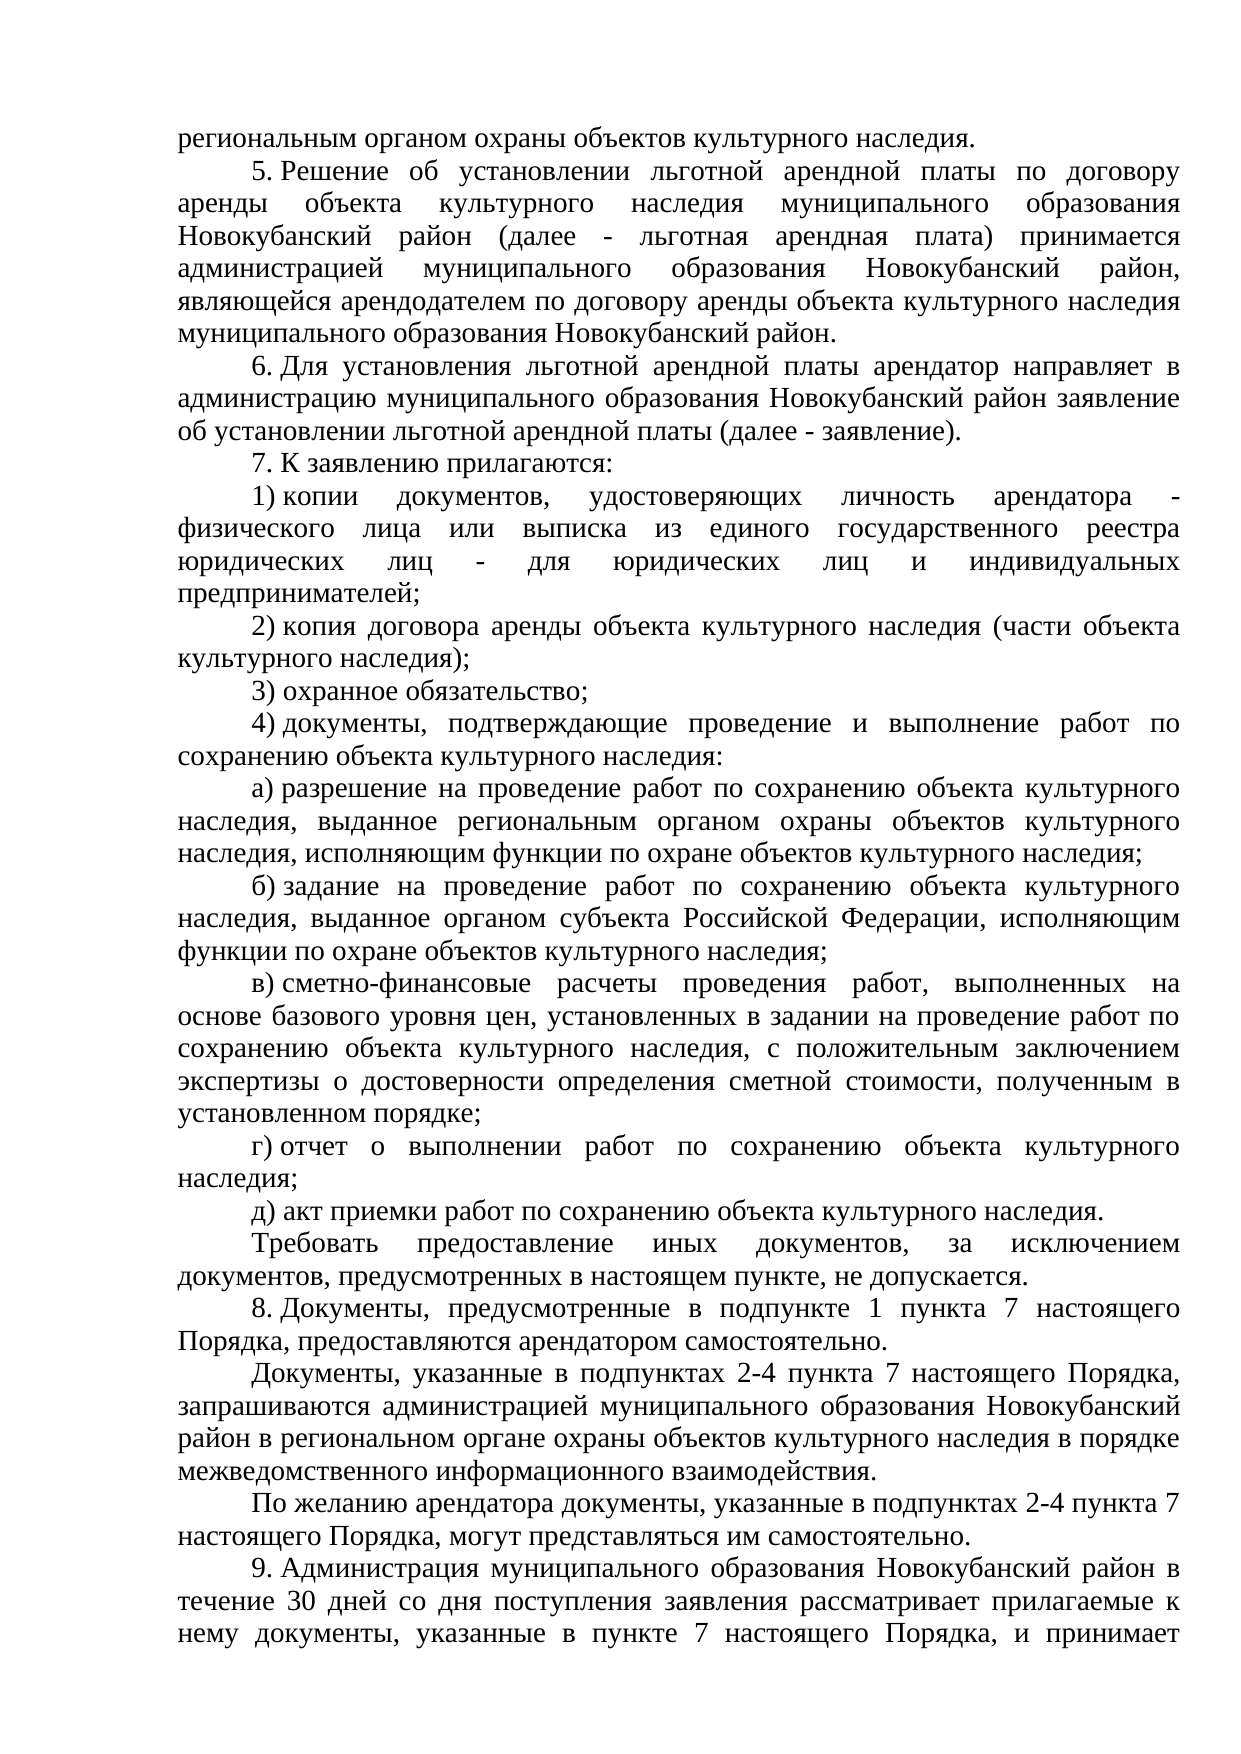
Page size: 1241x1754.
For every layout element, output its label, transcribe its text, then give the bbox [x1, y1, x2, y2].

text По желанию арендатора документы, указанные в подпунктах 2-4 пункта 7 настоящего Порядка, могут представляться им самостоятельно. [177, 1487, 1181, 1552]
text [177, 1552, 1181, 1649]
text 1) копии документов, удостоверяющих личность арендатора - физического лица или выписка из единого государственного реестра юридических лиц - для юридических лиц и индивидуальных предпринимателей; [177, 479, 1181, 609]
text д) акт приемки работ по сохранению объекта культурного наследия. [177, 1194, 1181, 1227]
text 8. Документы, предусмотренные в подпункте 1 пункта 7 настоящего Порядка, предоставляются арендатором самостоятельно. [177, 1292, 1181, 1357]
text Документы, указанные в подпунктах 2-4 пункта 7 настоящего Порядка, запрашиваются администрацией муниципального образования Новокубанский район в региональном органе охраны объектов культурного наследия в порядке межведомственного информационного взаимодействия. [177, 1357, 1181, 1487]
text 4) документы, подтверждающие проведение и выполнение работ по сохранению объекта культурного наследия: [177, 707, 1181, 772]
text г) отчет о выполнении работ по сохранению объекта культурного наследия; [177, 1129, 1181, 1194]
text в) сметно-финансовые расчеты проведения работ, выполненных на основе базового уровня цен, установленных в задании на проведение работ по сохранению объекта культурного наследия, с положительным заключением экспертизы о достоверности определения сметной стоимости, полученным в установленном порядке; [177, 967, 1181, 1129]
text 2) копия договора аренды объекта культурного наследия (части объекта культурного наследия); [177, 609, 1181, 674]
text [177, 122, 1181, 154]
text б) задание на проведение работ по сохранению объекта культурного наследия, выданное органом субъекта Российской Федерации, исполняющим функции по охране объектов культурного наследия; [177, 869, 1181, 967]
text 6. Для установления льготной арендной платы арендатор направляет в администрацию муниципального образования Новокубанский район заявление об установлении льготной арендной платы (далее - заявление). [177, 349, 1181, 447]
text 7. К заявлению прилагаются: [177, 447, 1181, 479]
text а) разрешение на проведение работ по сохранению объекта культурного наследия, выданное региональным органом охраны объектов культурного наследия, исполняющим функции по охране объектов культурного наследия; [177, 772, 1181, 869]
text 5. Решение об установлении льготной арендной платы по договору аренды объекта культурного наследия муниципального образования Новокубанский район (далее - льготная арендная плата) принимается администрацией муниципального образования Новокубанский район, являющейся арендодателем по договору аренды объекта культурного наследия муниципального образования Новокубанский район. [177, 154, 1181, 349]
text 3) охранное обязательство; [177, 674, 1181, 707]
text Требовать предоставление иных документов, за исключением документов, предусмотренных в настоящем пункте, не допускается. [177, 1227, 1181, 1292]
